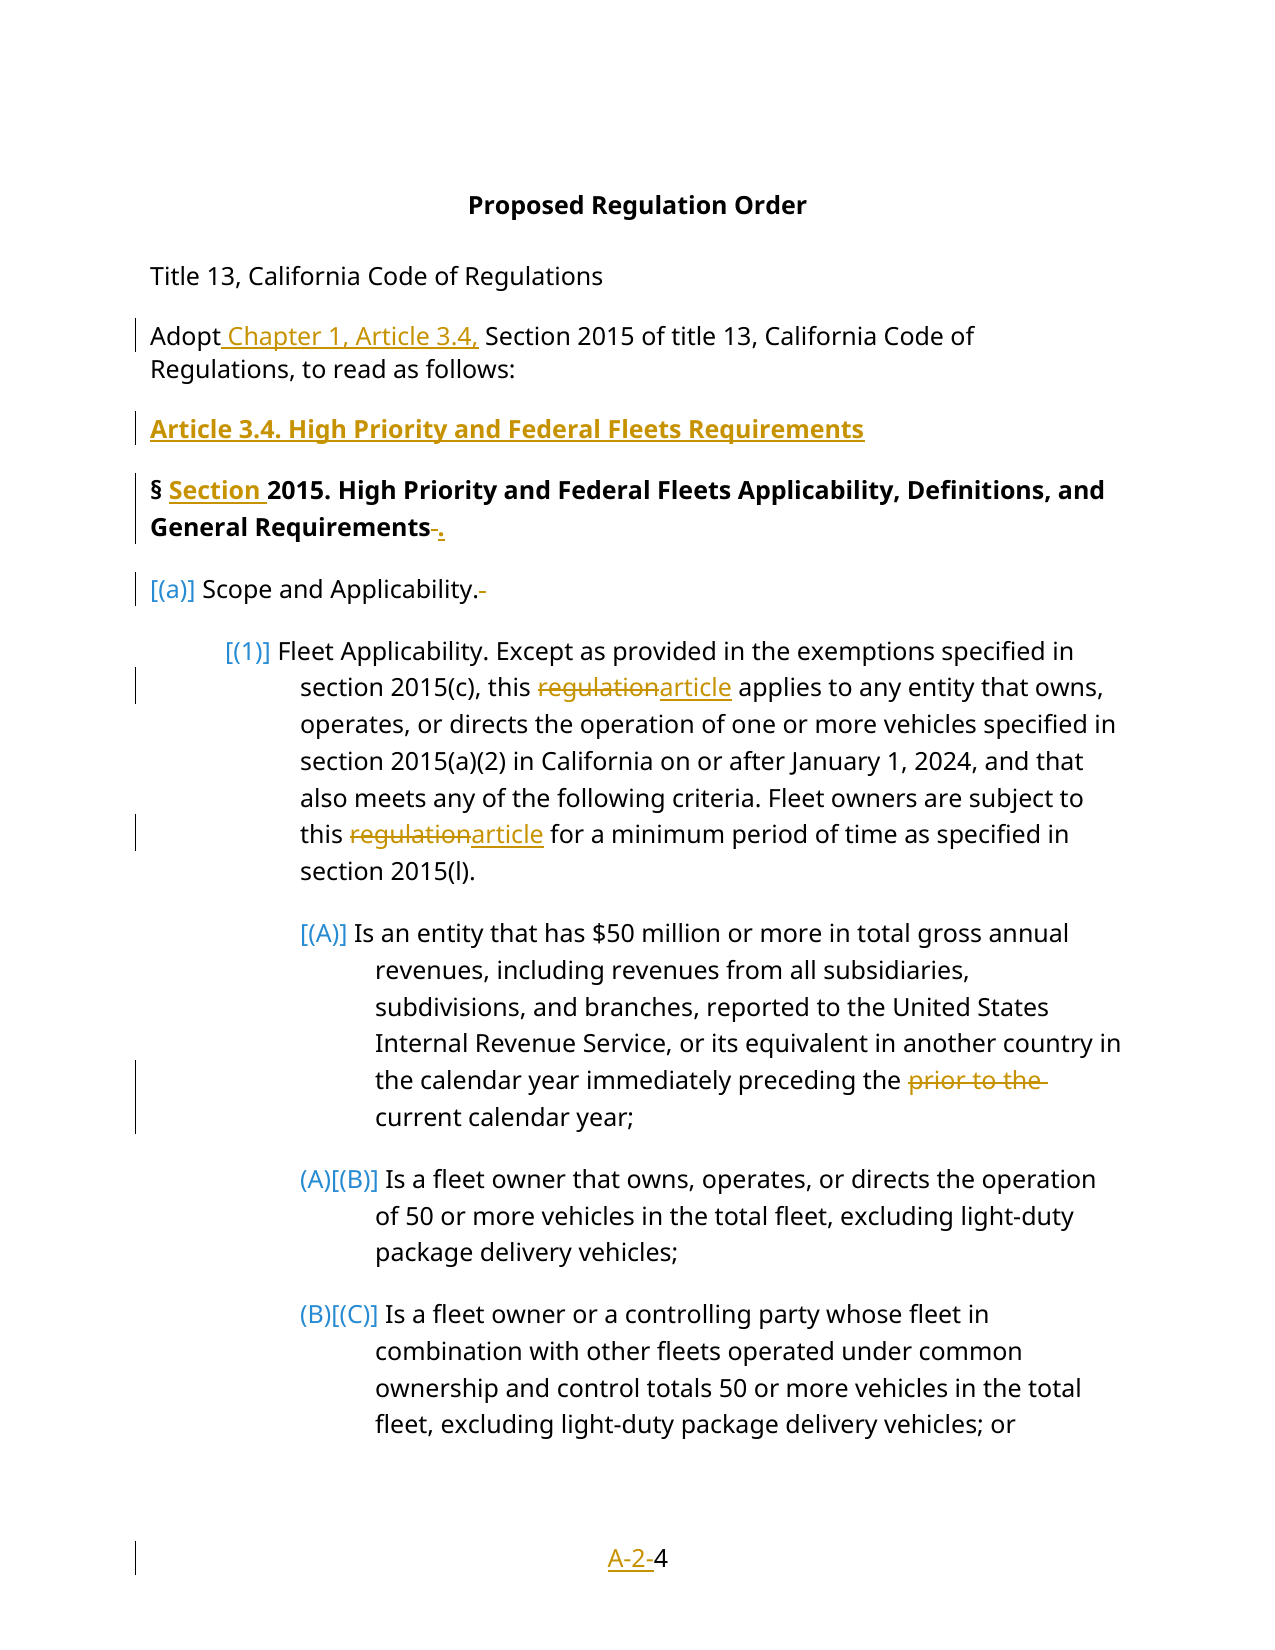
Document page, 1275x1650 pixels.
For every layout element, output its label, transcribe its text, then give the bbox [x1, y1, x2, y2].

subtitle 2015. High Priority and Federal Fleets Applicability, Definitions, and General Requirements [150, 473, 1125, 544]
text Title 13, California Code of Regulations [150, 259, 1125, 293]
subtitle Is a fleet owner that owns, operates, or directs the operation of 50 or more vehicles in the total fleet, excluding light-duty package delivery vehicles; [300, 1161, 1125, 1269]
subtitle Is a fleet owner or a controlling party whose fleet in combination with other fleets operated under common ownership and control totals 50 or more vehicles in the total fleet, excluding light-duty package delivery vehicles; or [300, 1297, 1125, 1441]
subtitle Scope and Applicability. [150, 572, 1125, 606]
subtitle Fleet Applicability. Except as provided in the exemptions specified in section 2015(c), this applies to any entity that owns, operates, or directs the operation of one or more vehicles specified in section 2015(a)(2) in California on or after January 1, 2024, and that also meets any of the following criteria. Fleet owners are subject to this for a minimum period of time as specified in section 2015(l). [225, 633, 1125, 888]
subtitle Is an entity that has $50 million or more in total gross annual revenues, including revenues from all subsidiaries, subdivisions, and branches, reported to the United States Internal Revenue Service, or its equivalent in another country in the calendar year immediately preceding the current calendar year; [300, 916, 1125, 1134]
text Proposed Regulation Order [150, 187, 1125, 222]
text Adopt Section 2015 of title 13, California Code of Regulations, to read as follows: [150, 318, 1125, 386]
